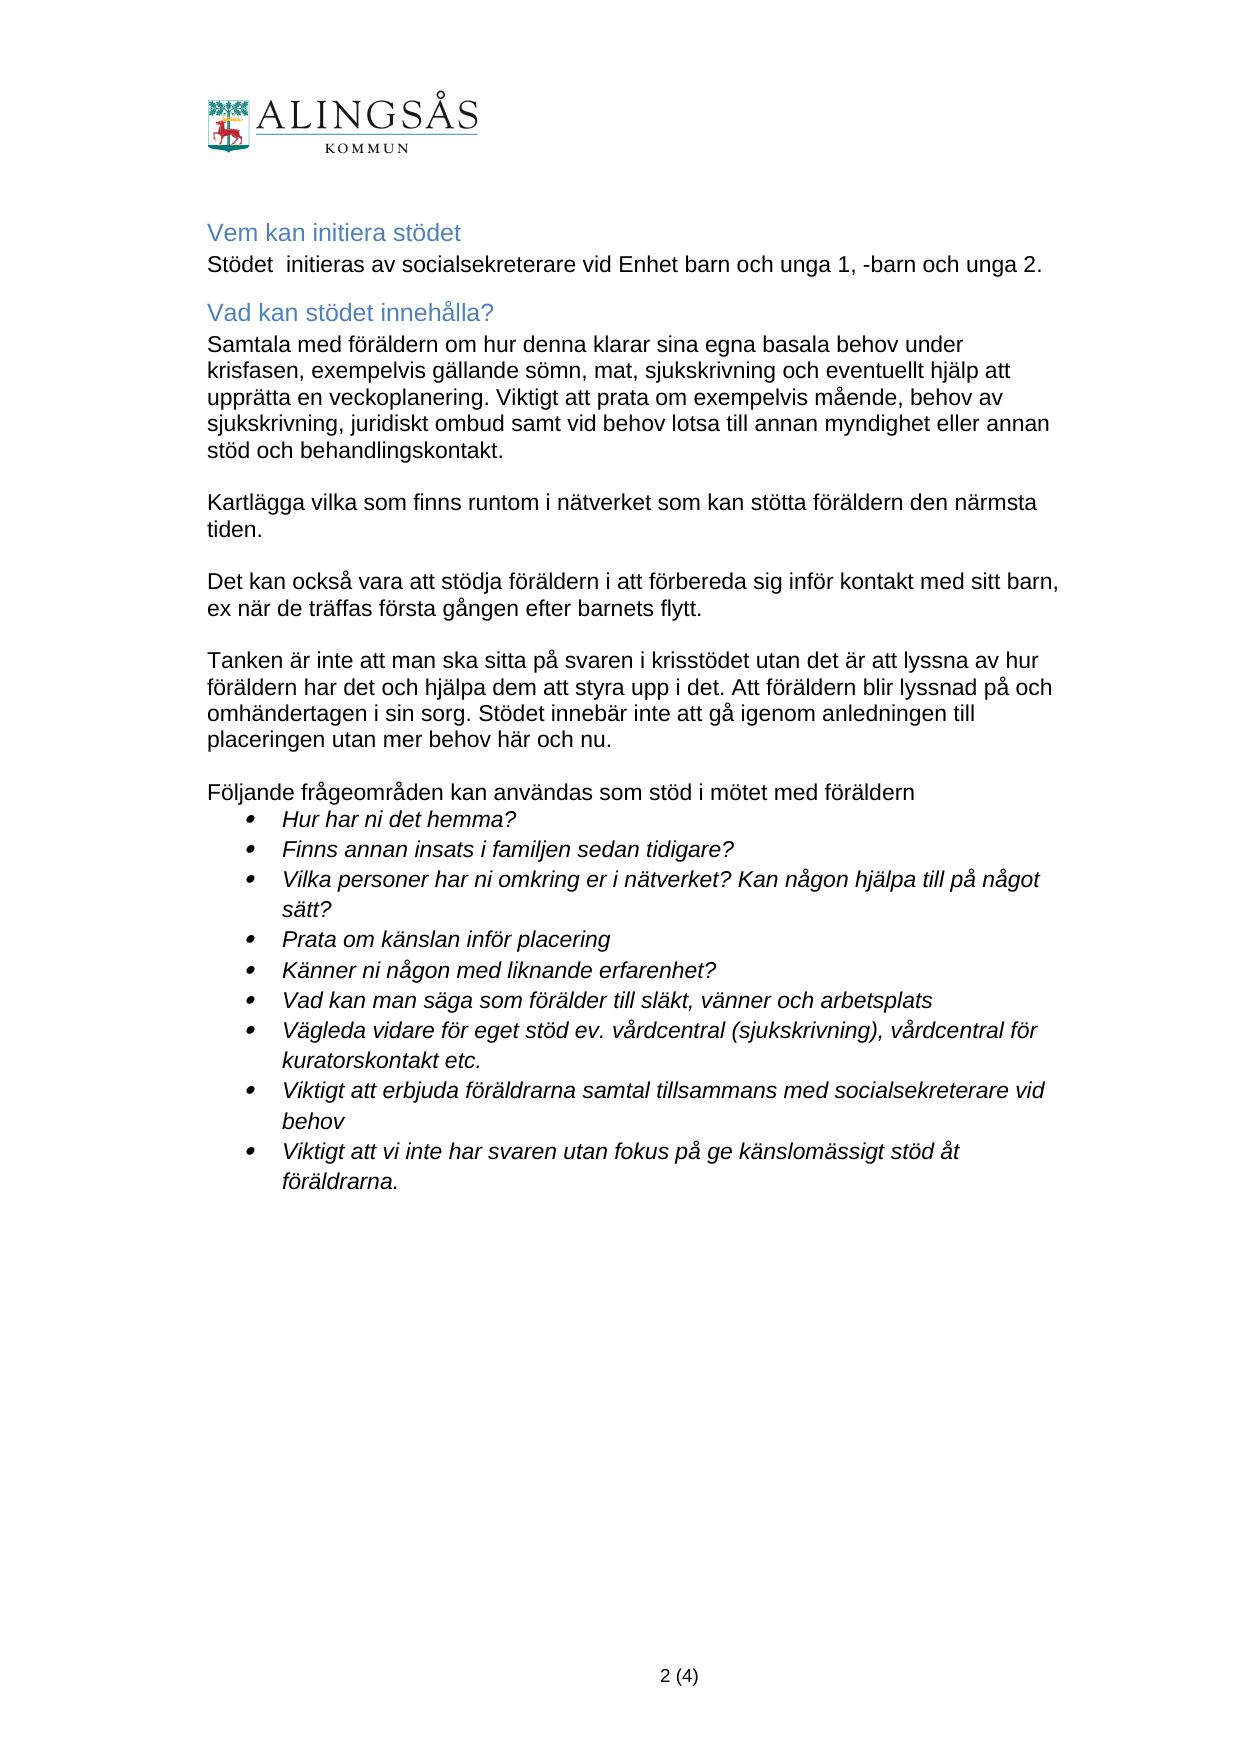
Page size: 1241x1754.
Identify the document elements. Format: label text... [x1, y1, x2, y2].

text Följande frågeområden kan användas som stöd i mötet med föräldern [207, 779, 1063, 806]
list Viktigt att erbjuda föräldrarna samtal tillsammans med socialsekreterare vid behov [244, 1077, 1063, 1134]
list Vilka personer har ni omkring er i nätverket? Kan någon hjälpa till på något sätt? [244, 866, 1063, 922]
picture [206, 88, 480, 159]
list Känner ni någon med liknande erfarenhet? [244, 957, 1063, 983]
text Kartlägga vilka som finns runtom i nätverket som kan stötta föräldern den närmsta tiden. [207, 489, 1063, 542]
subtitle Vem kan initiera stödet [207, 218, 1063, 247]
list Viktigt att vi inte har svaren utan fokus på ge känslomässigt stöd åt föräldrarna. [244, 1138, 1063, 1194]
text Samtala med föräldern om hur denna klarar sina egna basala behov under krisfasen, exempelvis gällande sömn, mat, sjukskrivning och eventuellt hjälp att upprätta en veckoplanering. Viktigt att prata om exempelvis mående, behov av sjukskrivning, juridiskt ombud samt vid behov lotsa till annan myndighet eller annan stöd och behandlingskontakt. [207, 331, 1063, 463]
text Det kan också vara att stödja föräldern i att förbereda sig inför kontakt med sitt barn, ex när de träffas första gången efter barnets flytt. [207, 568, 1063, 621]
list Hur har ni det hemma? [244, 806, 1063, 832]
list Prata om känslan inför placering [244, 926, 1063, 953]
text Stödet initieras av socialsekreterare vid Enhet barn och unga 1, -barn och unga 2. [207, 251, 1063, 277]
list Finns annan insats i familjen sedan tidigare? [244, 836, 1063, 862]
subtitle Vad kan stödet innehålla? [207, 298, 1063, 327]
text Tanken är inte att man ska sitta på svaren i krisstödet utan det är att lyssna av hur föräldern har det och hjälpa dem att styra upp i det. Att föräldern blir lyssnad på och omhändertagen i sin sorg. Stödet innebär inte att gå igenom anledningen till placeringen utan mer behov här och nu. [207, 647, 1063, 753]
list Vad kan man säga som förälder till släkt, vänner och arbetsplats [244, 987, 1063, 1013]
list Vägleda vidare för eget stöd ev. vårdcentral (sjukskrivning), vårdcentral för kuratorskontakt etc. [244, 1017, 1063, 1073]
